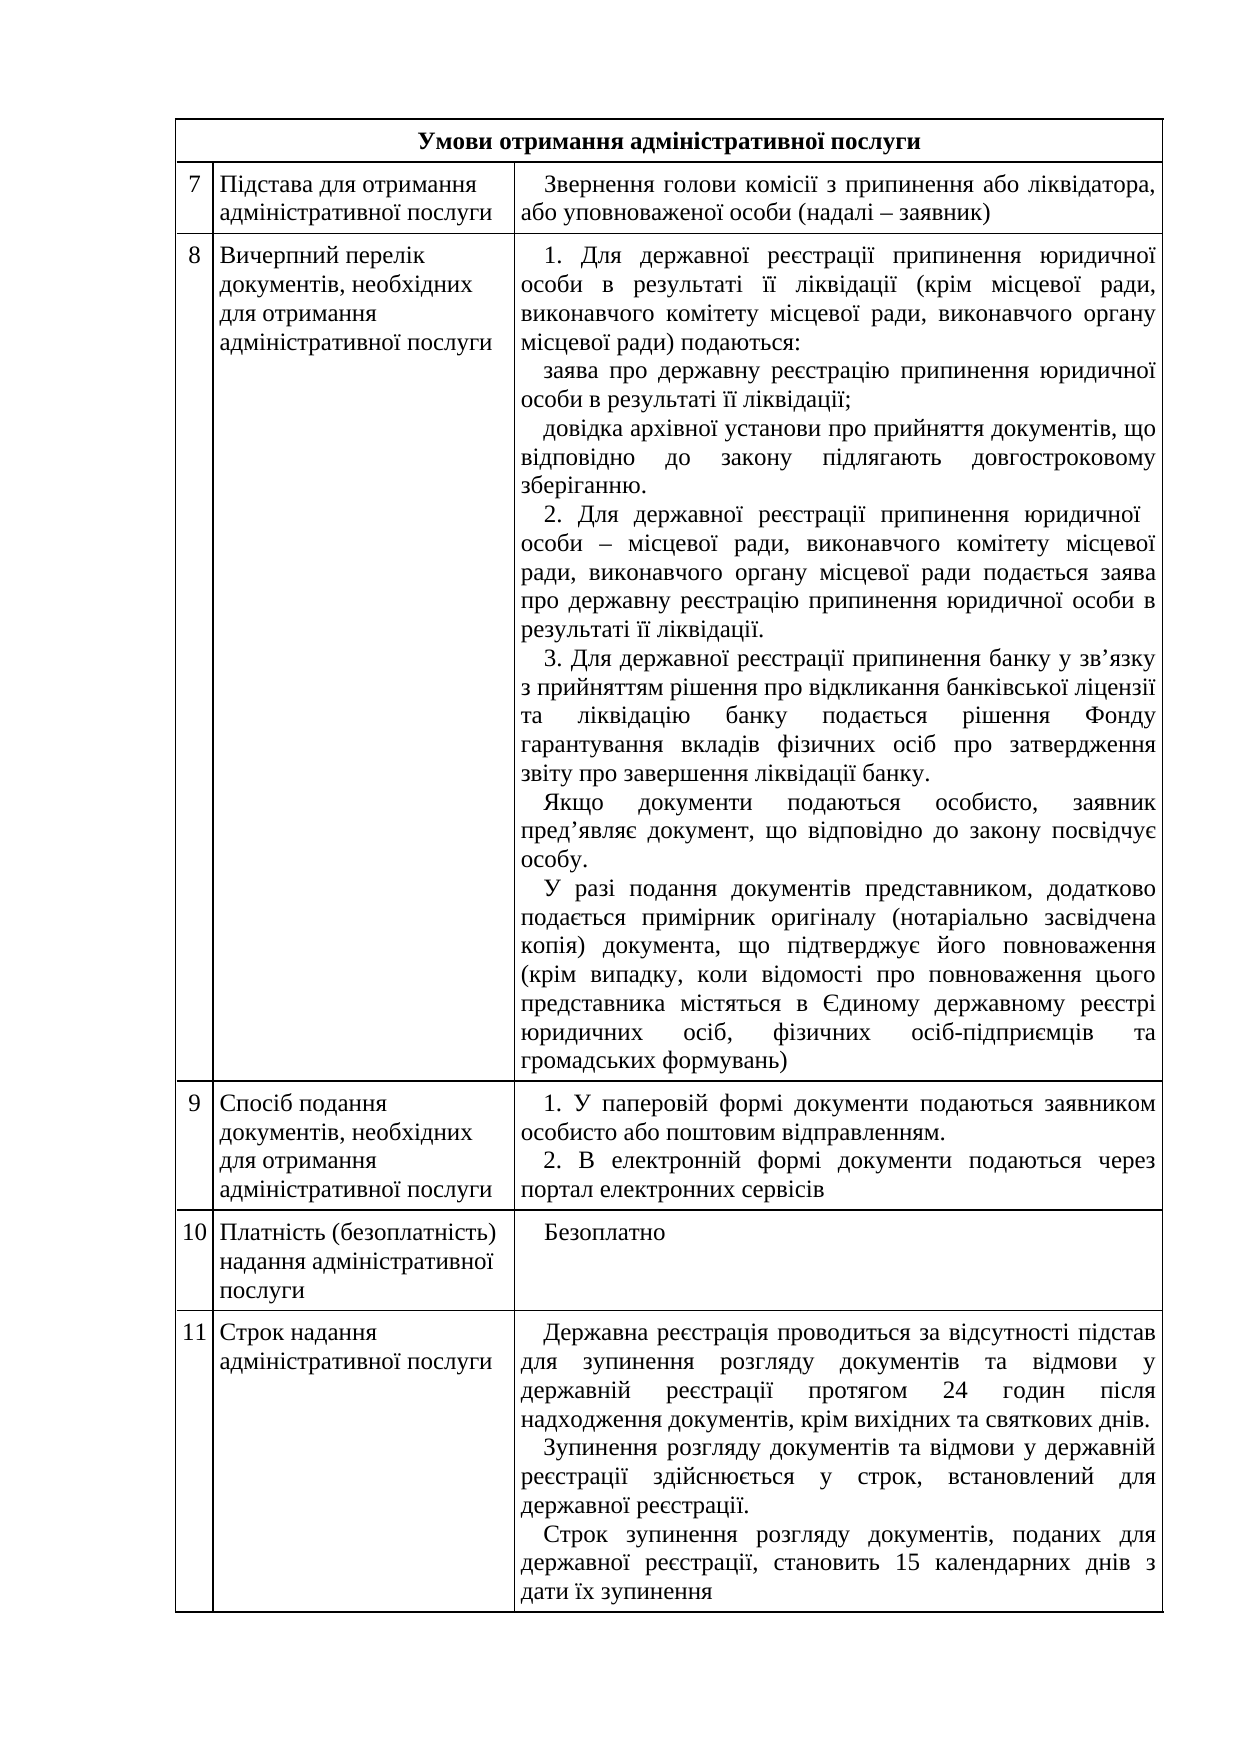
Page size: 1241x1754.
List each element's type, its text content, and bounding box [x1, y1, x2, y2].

table_cell 10 [176, 1210, 212, 1310]
table_cell Платність (безоплатність) надання адміністративної послуги [214, 1211, 514, 1310]
table_cell 11 [176, 1311, 212, 1611]
table_cell Строк надання адміністративної послуги [214, 1311, 514, 1611]
table_cell 9 [176, 1081, 212, 1209]
table_cell 1. Для державної реєстрації припинення юридичної особи в результаті її ліквідації (крім місцевої ради, виконавчого комітету місцевої ради, виконавчого органу місцевої ради) подаються: заява про державну реєстрацію припинення юридичної особи в результаті її ліквідації; довідка архівної установи про прийняття документів, що відповідно до закону підлягають довгостроковому зберіганню. 2. Для державної реєстрації припинення юридичної особи – місцевої ради, виконавчого комітету місцевої ради, виконавчого органу місцевої ради подається заява про державну реєстрацію припинення юридичної особи в результаті її ліквідації. 3. Для державної реєстрації припинення банку у зв’язку з прийняттям рішення про відкликання банківської ліцензії та ліквідацію банку подається рішення Фонду гарантування вкладів фізичних осіб про затвердження звіту про завершення ліквідації банку. Якщо документи подаються особисто, заявник пред’являє документ, що відповідно до закону посвідчує особу. У разі подання документів представником, додатково подається примірник оригіналу (нотаріально засвідчена копія) документа, що підтверджує його повноваження (крім випадку, коли відомості про повноваження цього представника містяться в Єдиному державному реєстрі юридичних осіб, фізичних осіб-підприємців та громадських формувань) [515, 234, 1162, 1080]
table_cell 8 [176, 234, 212, 1080]
table_cell Спосіб подання документів, необхідних для отримання адміністративної послуги [214, 1082, 514, 1209]
table_cell Безоплатно [515, 1211, 1162, 1310]
table_cell Державна реєстрація проводиться за відсутності підстав для зупинення розгляду документів та відмови у державній реєстрації протягом 24 годин після надходження документів, крім вихідних та святкових днів. Зупинення розгляду документів та відмови у державній реєстрації здійснюється у строк, встановлений для державної реєстрації. Строк зупинення розгляду документів, поданих для державної реєстрації, становить 15 календарних днів з дати їх зупинення [515, 1311, 1162, 1611]
table_cell 1. У паперовій формі документи подаються заявником особисто або поштовим відправленням. 2. В електронній формі документи подаються через портал електронних сервісів [515, 1082, 1162, 1209]
table_cell Вичерпний перелік документів, необхідних для отримання адміністративної послуги [214, 234, 514, 1080]
table_cell Підстава для отримання адміністративної послуги [214, 163, 514, 232]
table_cell Умови отримання адміністративної послуги [176, 120, 1162, 161]
table_cell 7 [176, 162, 212, 232]
table_cell Звернення голови комісії з припинення або ліквідатора, або уповноваженої особи (надалі – заявник) [515, 163, 1162, 232]
